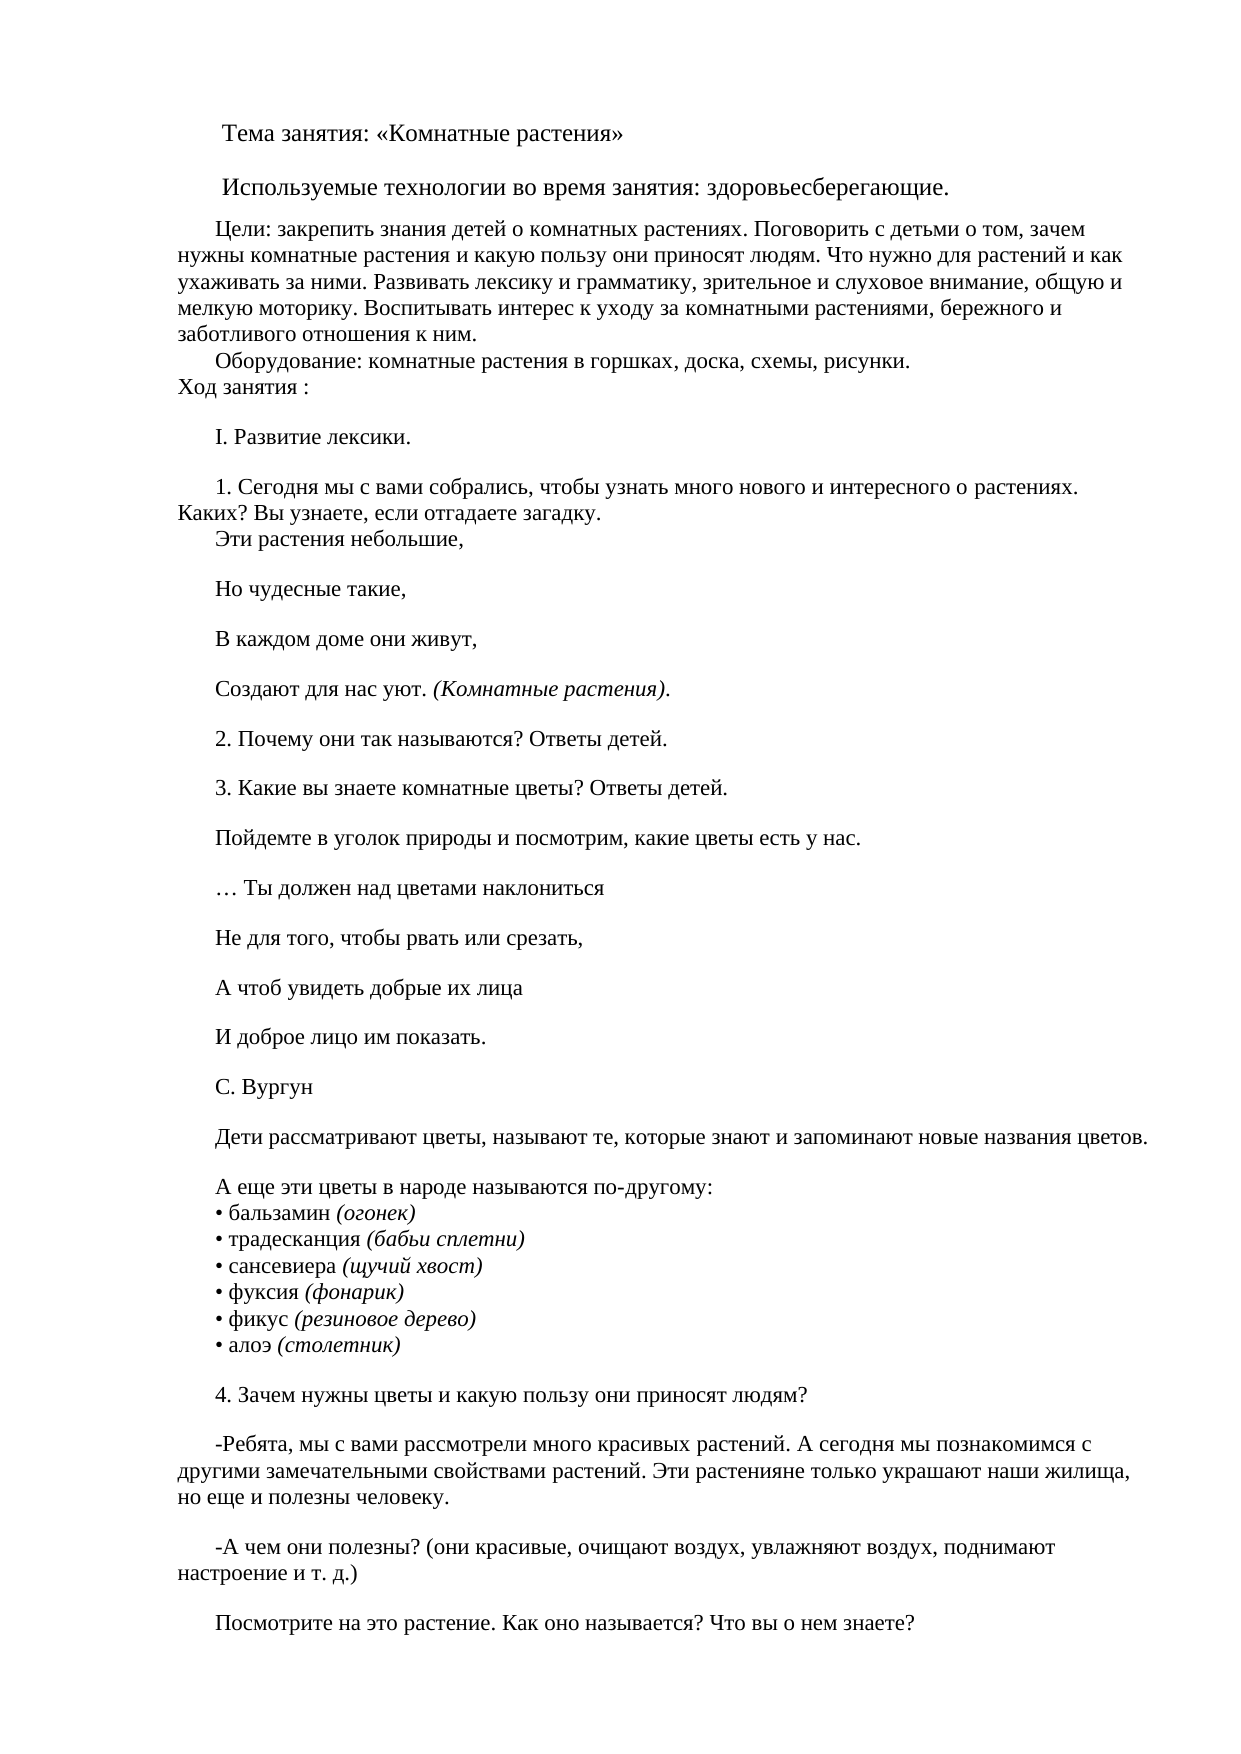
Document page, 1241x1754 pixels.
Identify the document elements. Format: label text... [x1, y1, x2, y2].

text -Ребята, мы с вами рассмотрели много красивых растений. А сегодня мы познакомимся с другими замечательными свойствами растений. Эти растенияне только украшают наши жилища, но еще и полезны человеку. [177, 1431, 1152, 1509]
text • фуксия (фонарик) [177, 1278, 1152, 1304]
text А чтоб увидеть добрые их лица [177, 974, 1152, 1000]
text Цели: закрепить знания детей о комнатных растениях. Поговорить с детьми о том, зачем нужны комнатные растения и какую пользу они приносят людям. Что нужно для растений и как ухаживать за ними. Развивать лексику и грамматику, зрительное и слуховое внимание, общую и мелкую моторику. Воспитывать интерес к уходу за комнатными растениями, бережного и заботливого отношения к ним. [177, 215, 1152, 347]
text 2. Почему они так называются? Ответы детей. [177, 725, 1152, 751]
text 1. Сегодня мы с вами собрались, чтобы узнать много нового и интересного о растениях. Каких? Вы узнаете, если отгадаете загадку. [177, 473, 1152, 526]
text Ход занятия : [177, 373, 1152, 399]
text 3. Какие вы знаете комнатные цветы? Ответы детей. [177, 774, 1152, 801]
text С. Вургун [177, 1073, 1152, 1099]
text Тема занятия: «Комнатные растения» [177, 118, 1152, 147]
text И доброе лицо им показать. [177, 1023, 1152, 1050]
text Используемые технологии во время занятия: здоровьесберегающие. [177, 172, 1152, 201]
text • алоэ (столетник) [177, 1331, 1152, 1357]
text В каждом доме они живут, [177, 625, 1152, 651]
text Дети рассматривают цветы, называют те, которые знают и запоминают новые названия цветов. [177, 1123, 1152, 1149]
text • бальзамин (огонек) [177, 1199, 1152, 1226]
text -А чем они полезны? (они красивые, очищают воздух, увлажняют воздух, поднимают настроение и т. д.) [177, 1533, 1152, 1586]
text 4. Зачем нужны цветы и какую пользу они приносят людям? [177, 1381, 1152, 1407]
text • фикус (резиновое дерево) [177, 1304, 1152, 1331]
text • сансевиера (щучий хвост) [177, 1252, 1152, 1278]
text Не для того, чтобы рвать или срезать, [177, 924, 1152, 950]
text Оборудование: комнатные растения в горшках, доска, схемы, рисунки. [177, 347, 1152, 373]
text I. Развитие лексики. [177, 423, 1152, 449]
text Пойдемте в уголок природы и посмотрим, какие цветы есть у нас. [177, 824, 1152, 851]
text Создают для нас уют. (Комнатные растения). [177, 675, 1152, 701]
text А еще эти цветы в народе называются по-другому: [177, 1173, 1152, 1199]
text … Ты должен над цветами наклониться [177, 874, 1152, 900]
text Посмотрите на это растение. Как оно называется? Что вы о нем знаете? [177, 1609, 1152, 1636]
text Но чудесные такие, [177, 575, 1152, 602]
text Эти растения небольшие, [177, 526, 1152, 552]
text • традесканция (бабьи сплетни) [177, 1226, 1152, 1252]
